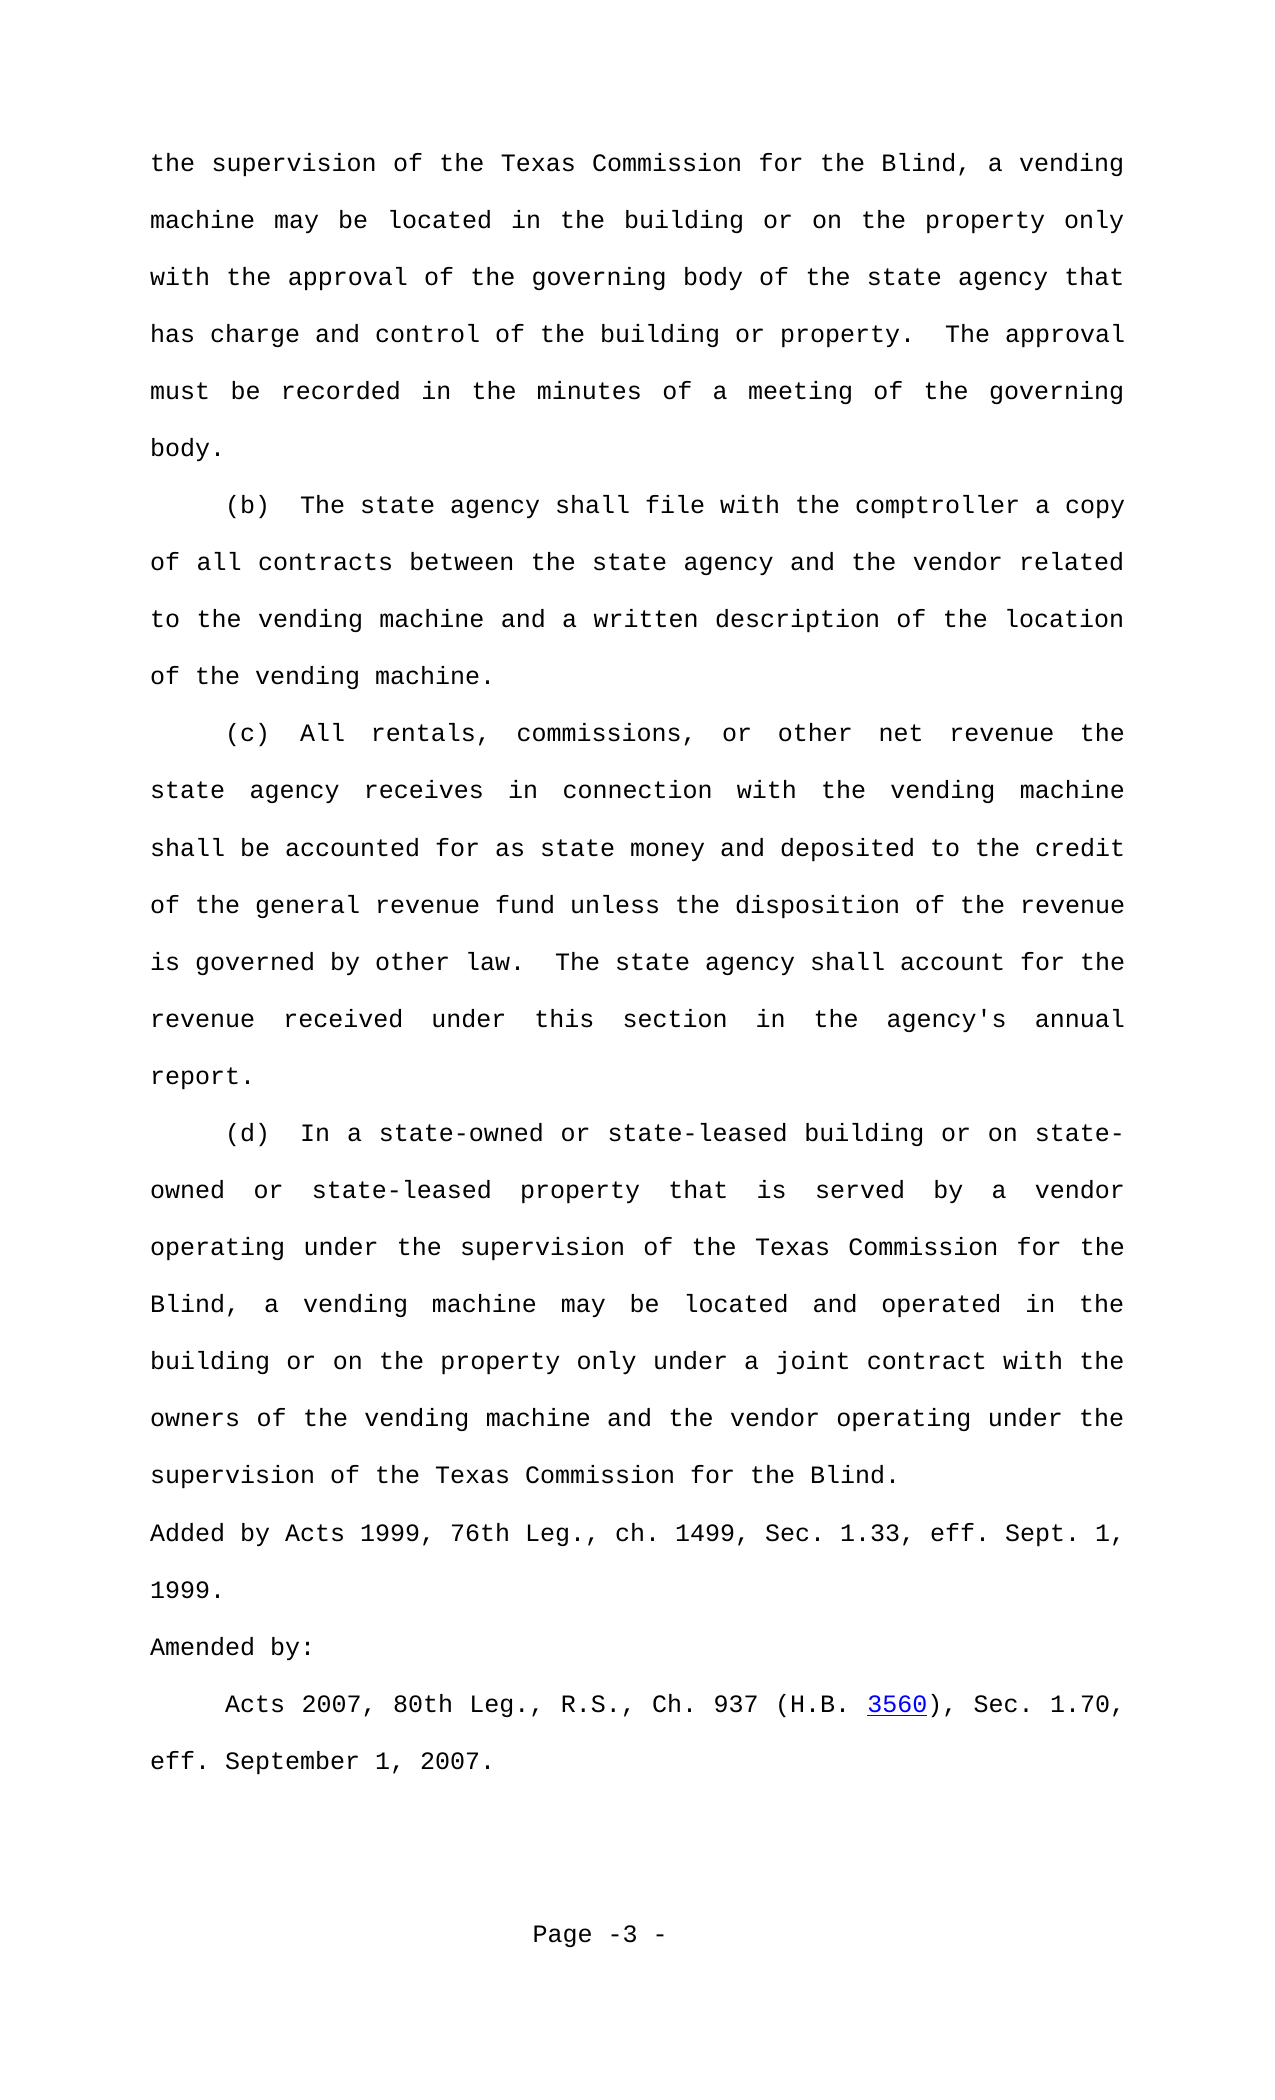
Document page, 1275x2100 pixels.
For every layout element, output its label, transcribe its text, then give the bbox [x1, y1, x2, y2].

text Amended by: [150, 1634, 1125, 1663]
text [150, 150, 1125, 464]
text Acts 2007, 80th Leg., R.S., Ch. 937 (H.B. 3560), Sec. 1.70, eff. September 1, 2007. [150, 1691, 1125, 1777]
text Added by Acts 1999, 76th Leg., ch. 1499, Sec. 1.33, eff. Sept. 1, 1999. [150, 1520, 1125, 1606]
text (d) In a state-owned or state-leased building or on state-owned or state-leased property that is served by a vendor operating under the supervision of the Texas Commission for the Blind, a vending machine may be located and operated in the building or on the property only under a joint contract with the owners of the vending machine and the vendor operating under the supervision of the Texas Commission for the Blind. [150, 1120, 1125, 1491]
text (b) The state agency shall file with the comptroller a copy of all contracts between the state agency and the vendor related to the vending machine and a written description of the location of the vending machine. [150, 492, 1125, 692]
text (c) All rentals, commissions, or other net revenue the state agency receives in connection with the vending machine shall be accounted for as state money and deposited to the credit of the general revenue fund unless the disposition of the revenue is governed by other law. The state agency shall account for the revenue received under this section in the agency's annual report. [150, 721, 1125, 1092]
